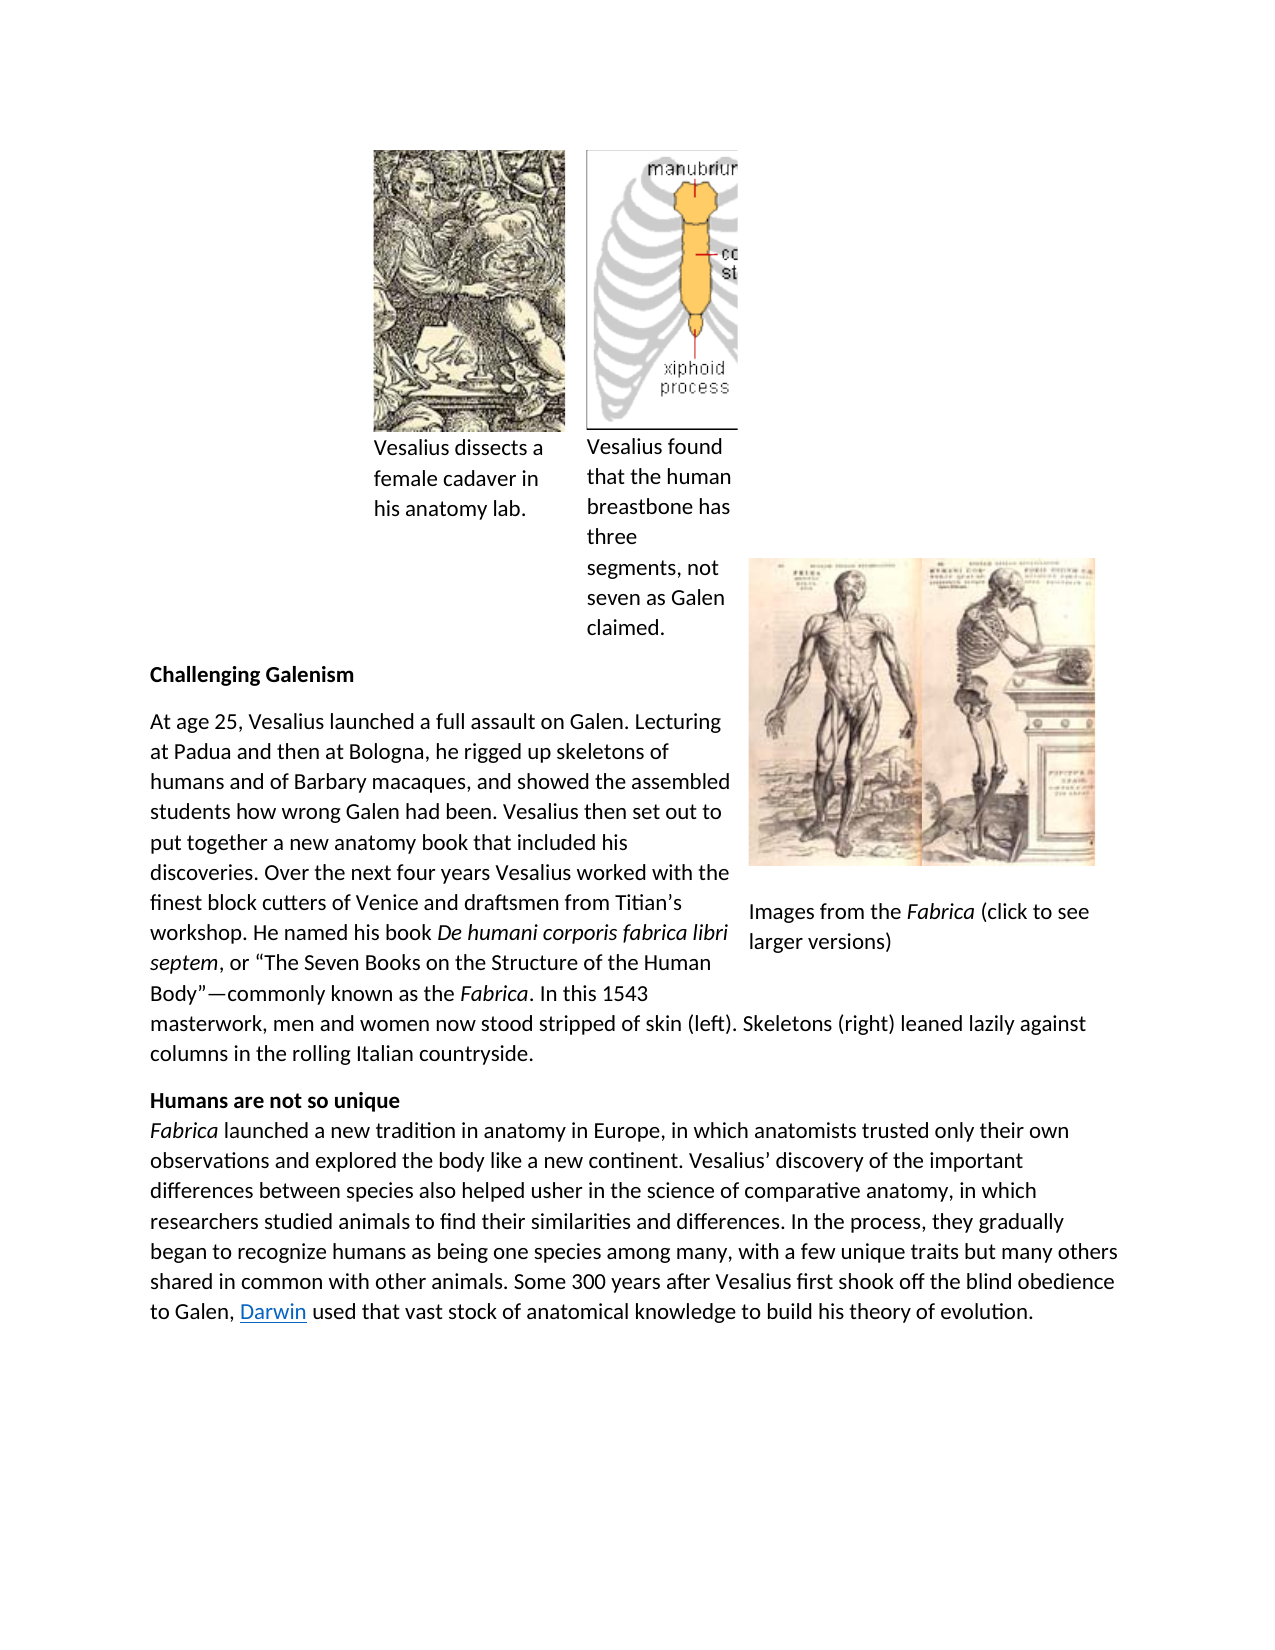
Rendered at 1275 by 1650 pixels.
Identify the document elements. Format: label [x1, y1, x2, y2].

picture [748, 558, 1096, 866]
picture [373, 150, 738, 432]
table_header [150, 150, 1125, 1344]
